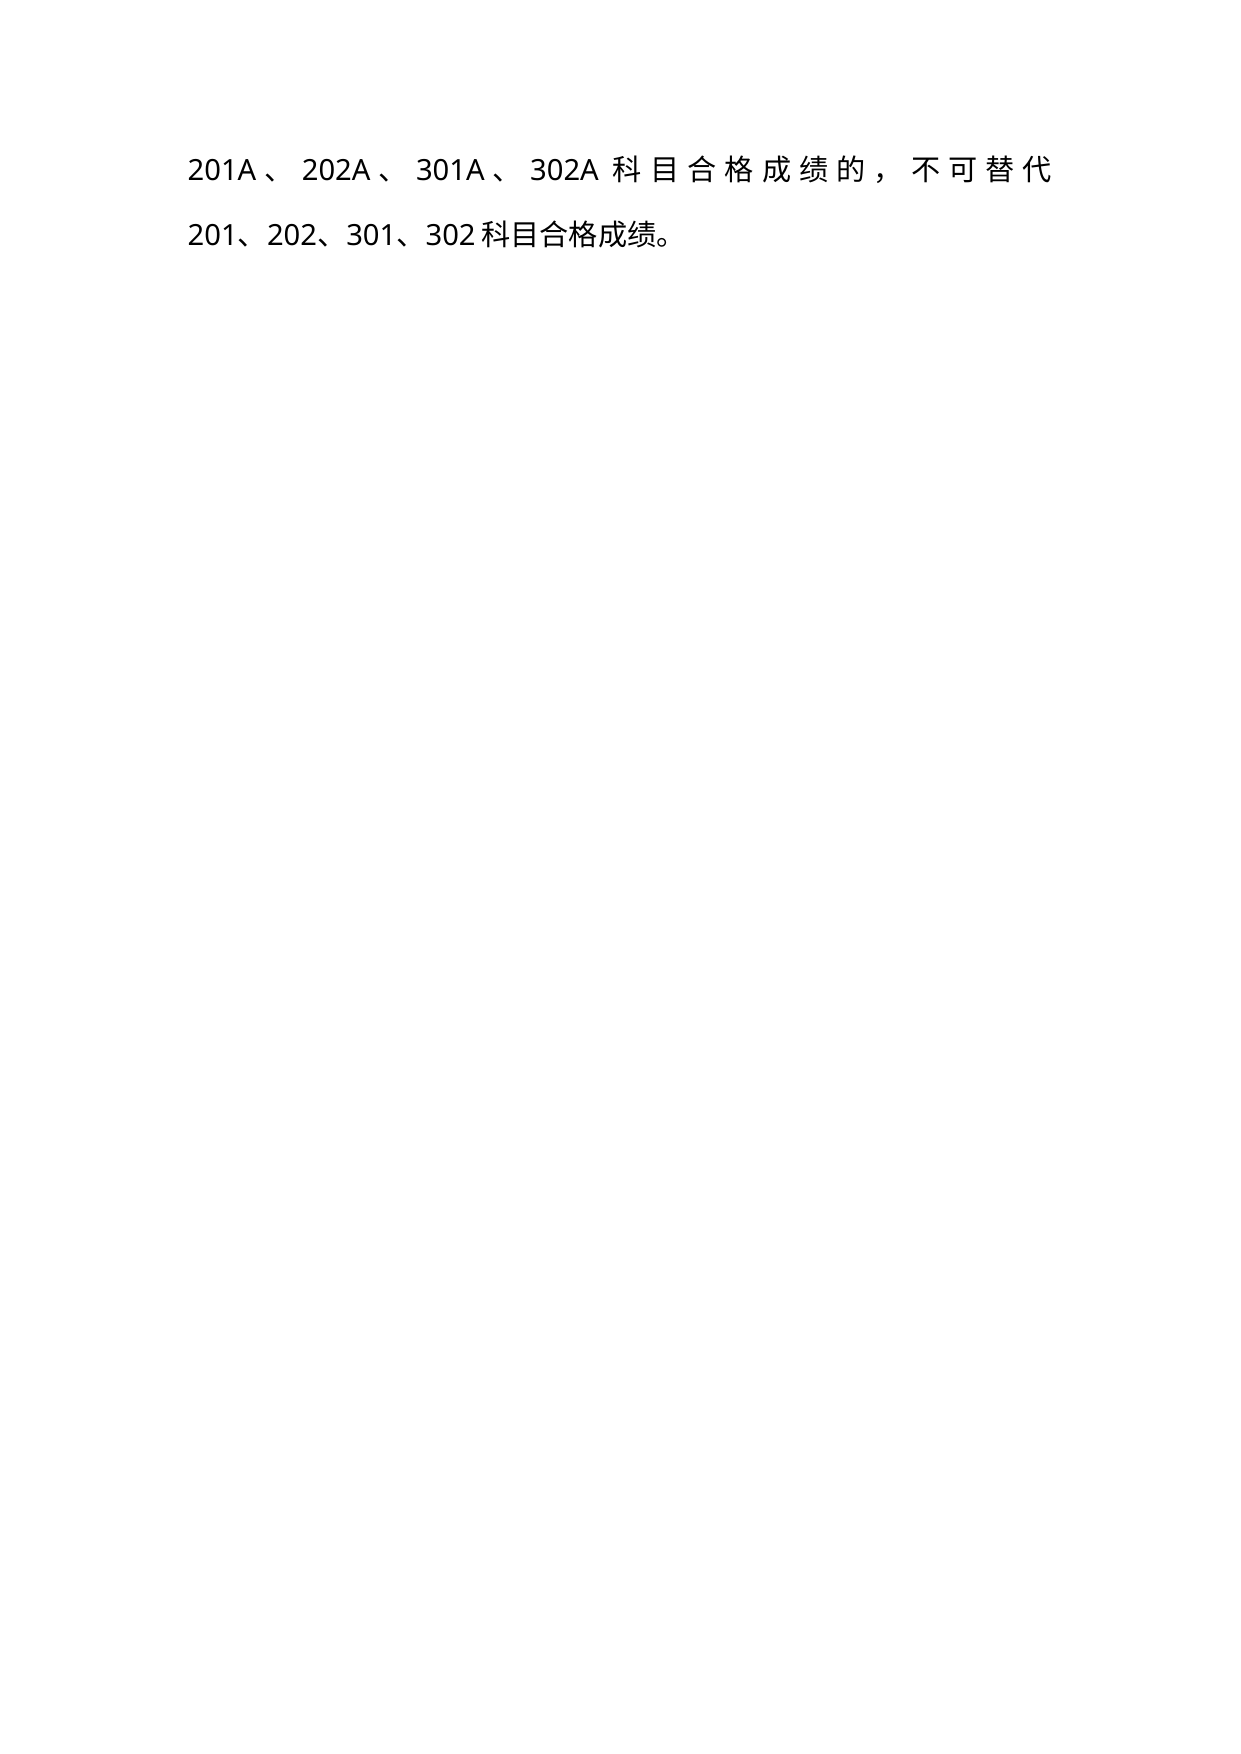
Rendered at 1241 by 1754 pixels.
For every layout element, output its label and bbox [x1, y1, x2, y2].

text [187, 135, 1053, 265]
